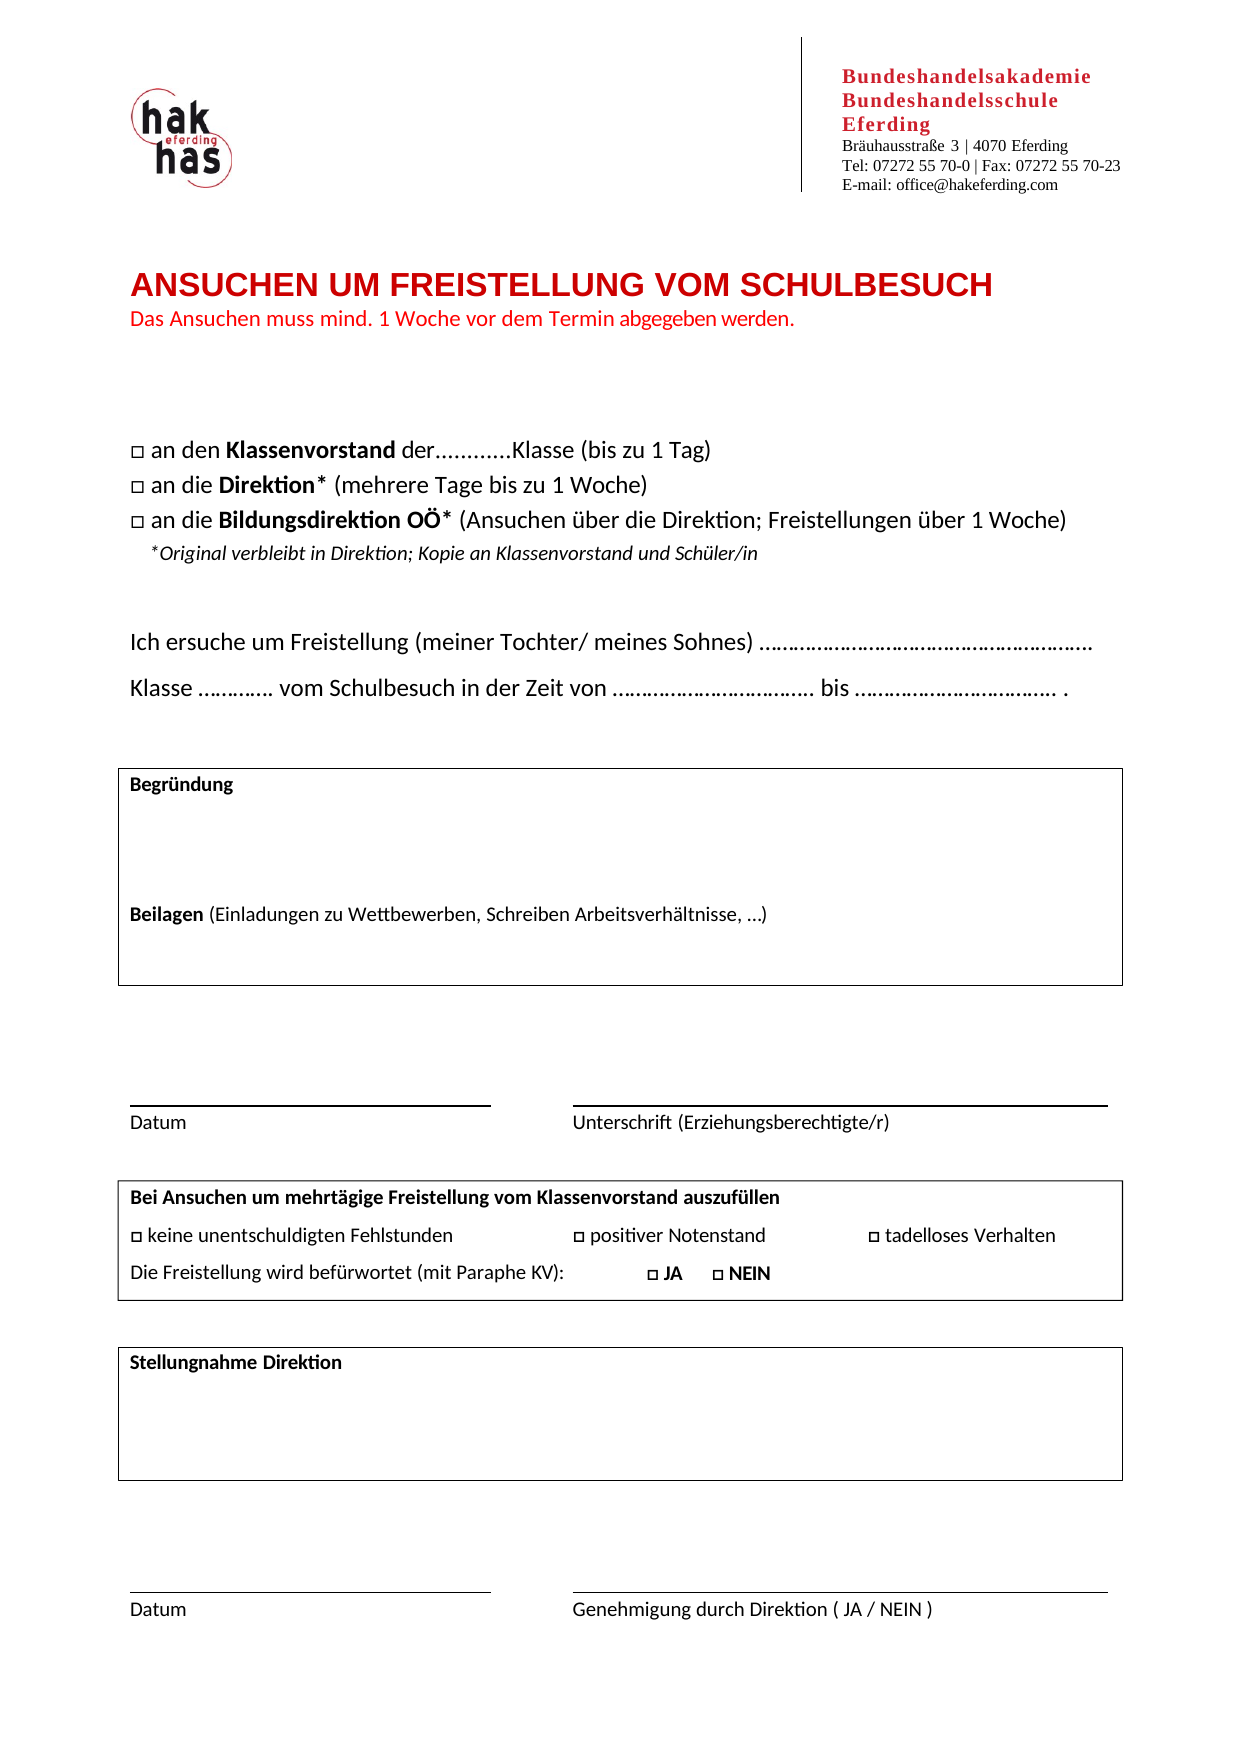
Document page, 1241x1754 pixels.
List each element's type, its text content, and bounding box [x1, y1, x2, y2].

title ANSUCHEN UM FREISTELLUNG VOM SCHULBESUCH [130, 265, 1134, 303]
list an den Klassenvorstand der Klasse (bis zu 1 Tag) [130, 434, 1134, 465]
text Datum Unterschrift (Erziehungsberechtigte/r) [130, 1106, 1134, 1134]
text *Original verbleibt in Direktion; Kopie an Klassenvorstand und Schüler/in [149, 540, 1134, 565]
text Ich ersuche um Freistellung (meiner Tochter/ meines Sohnes) …………………………………………………. Klasse …………. vom Schulbesuch in der Zeit von …………………………….. bis …………………………….. . [130, 626, 1134, 702]
text Datum Genehmigung durch Direktion ( JA / NEIN ) [130, 1592, 1134, 1621]
text Das Ansuchen muss mind. 1 Woche vor dem Termin abgegeben werden. [130, 304, 1134, 332]
list an die Direktion* (mehrere Tage bis zu 1 Woche) [130, 469, 1134, 500]
picture [130, 88, 232, 188]
list an die Bildungsdirektion OÖ* (Ansuchen über die Direktion; Freistellungen über 1 Woche) [130, 504, 1134, 535]
